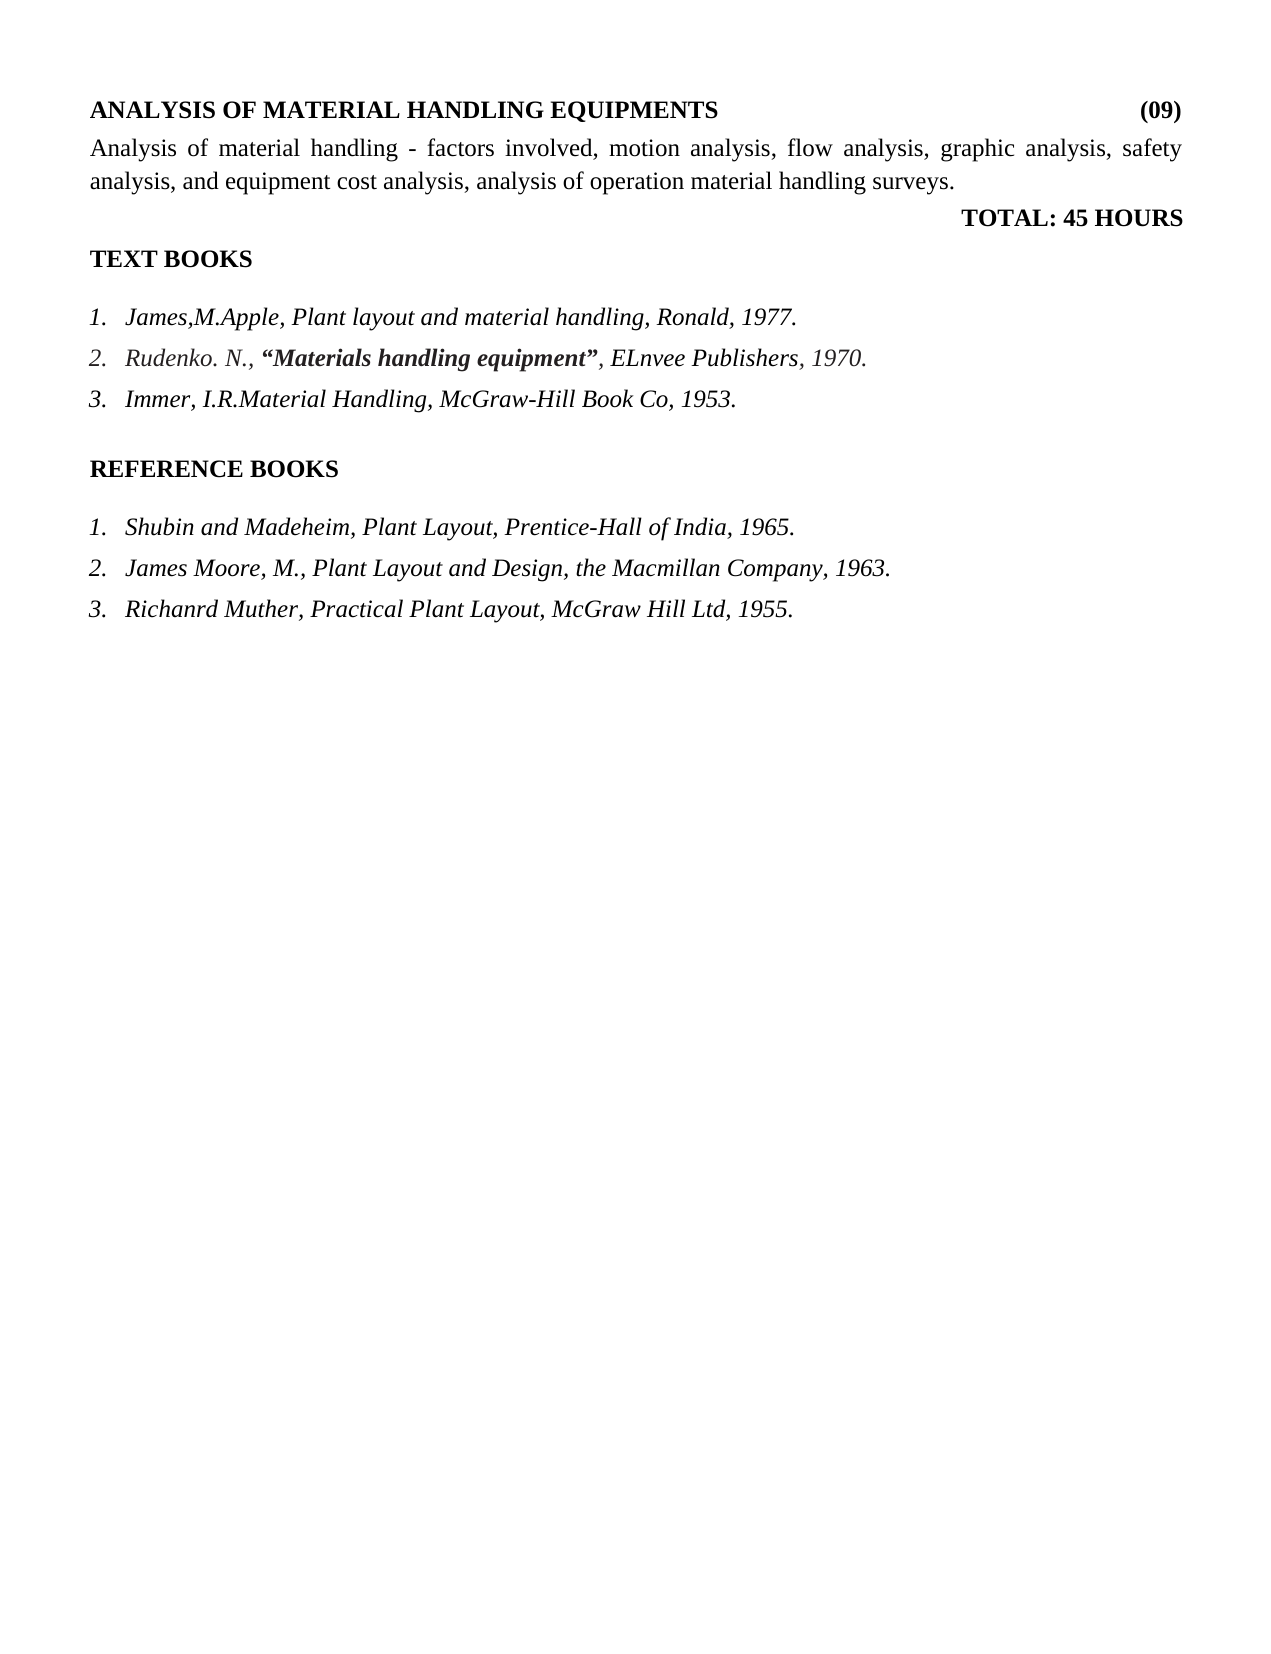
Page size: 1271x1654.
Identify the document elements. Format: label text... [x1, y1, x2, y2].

list Richanrd Muther, Practical Plant Layout, McGraw Hill Ltd, 1955. [89, 594, 1183, 623]
text REFERENCE BOOKS [89, 454, 1183, 483]
text TEXT BOOKS [89, 244, 1183, 273]
list James Moore, M., Plant Layout and Design, the Macmillan Company, 1963. [89, 553, 1183, 582]
list Shubin and Madeheim, Plant Layout, Prentice-Hall of India, 1965. [89, 512, 1183, 541]
text Analysis of material handling - factors involved, motion analysis, flow analysis, graphic analysis, safety analysis, and equipment cost analysis, analysis of operation material handling surveys. [89, 133, 1183, 195]
list Rudenko. N., “Materials handling equipment”, ELnvee Publishers, 1970. [89, 343, 1183, 372]
text TOTAL: 45 HOURS [89, 203, 1183, 232]
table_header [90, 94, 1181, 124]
list Immer, I.R.Material Handling, McGraw-Hill Book Co, 1953. [89, 384, 1183, 413]
list James,M.Apple, Plant layout and material handling, Ronald, 1977. [89, 302, 1183, 331]
